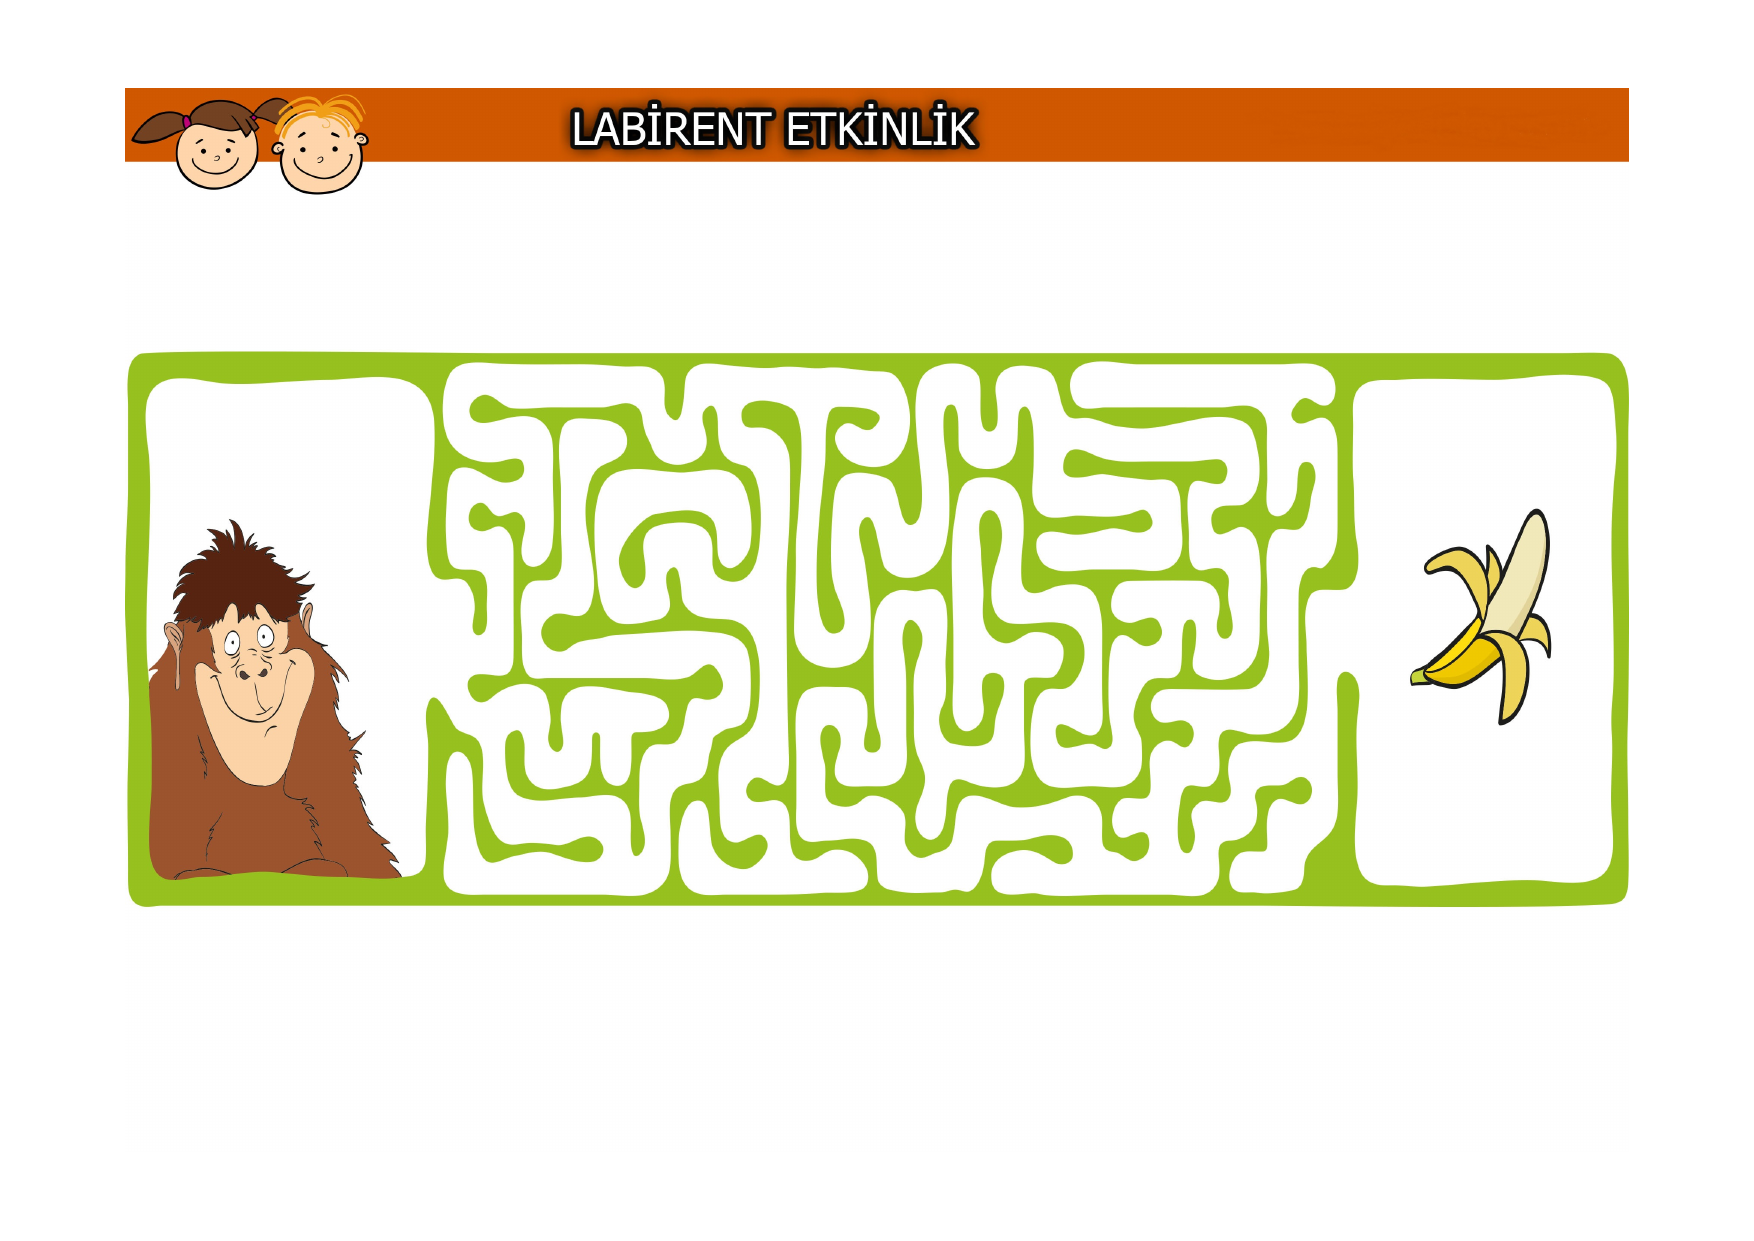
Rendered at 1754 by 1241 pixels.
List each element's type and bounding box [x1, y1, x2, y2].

picture [125, 88, 1629, 1152]
